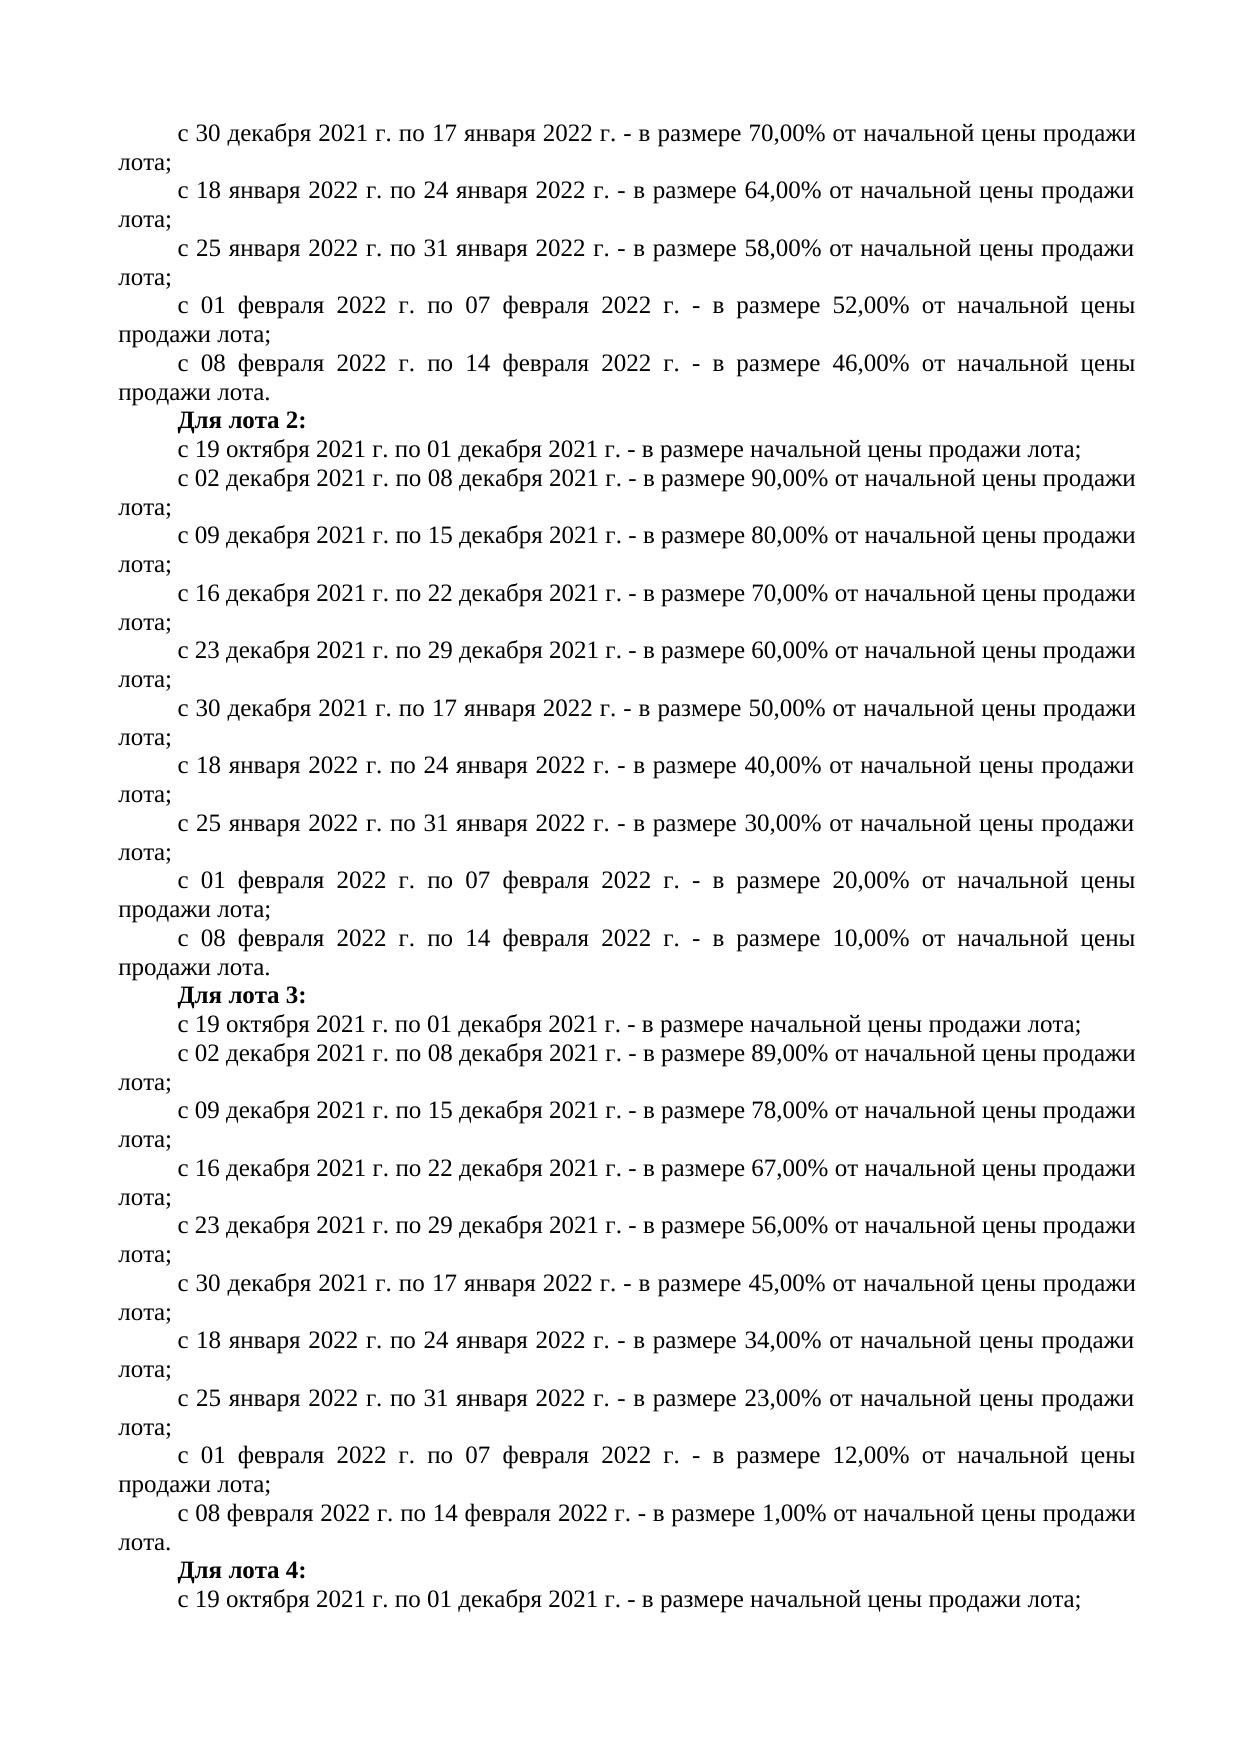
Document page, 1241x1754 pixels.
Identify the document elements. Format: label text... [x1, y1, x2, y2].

text с 16 декабря 2021 г. по 22 декабря 2021 г. - в размере 67,00% от начальной цены продажи лота; [118, 1153, 1137, 1211]
text с 19 октября 2021 г. по 01 декабря 2021 г. - в размере начальной цены продажи лота; [118, 1584, 1137, 1613]
text с 08 февраля 2022 г. по 14 февраля 2022 г. - в размере 46,00% от начальной цены продажи лота. [118, 348, 1137, 406]
text Для лота 2: [118, 406, 1137, 434]
text с 23 декабря 2021 г. по 29 декабря 2021 г. - в размере 56,00% от начальной цены продажи лота; [118, 1211, 1137, 1268]
text с 08 февраля 2022 г. по 14 февраля 2022 г. - в размере 10,00% от начальной цены продажи лота. [118, 923, 1137, 981]
text с 25 января 2022 г. по 31 января 2022 г. - в размере 23,00% от начальной цены продажи лота; [118, 1383, 1137, 1441]
text с 01 февраля 2022 г. по 07 февраля 2022 г. - в размере 20,00% от начальной цены продажи лота; [118, 866, 1137, 923]
text Для лота 3: [118, 981, 1137, 1009]
text с 16 декабря 2021 г. по 22 декабря 2021 г. - в размере 70,00% от начальной цены продажи лота; [118, 578, 1137, 636]
text с 18 января 2022 г. по 24 января 2022 г. - в размере 40,00% от начальной цены продажи лота; [118, 751, 1137, 808]
text с 30 декабря 2021 г. по 17 января 2022 г. - в размере 50,00% от начальной цены продажи лота; [118, 693, 1137, 751]
text с 01 февраля 2022 г. по 07 февраля 2022 г. - в размере 52,00% от начальной цены продажи лота; [118, 291, 1137, 348]
text с 25 января 2022 г. по 31 января 2022 г. - в размере 58,00% от начальной цены продажи лота; [118, 233, 1137, 291]
text с 09 декабря 2021 г. по 15 декабря 2021 г. - в размере 78,00% от начальной цены продажи лота; [118, 1096, 1137, 1153]
text с 01 февраля 2022 г. по 07 февраля 2022 г. - в размере 12,00% от начальной цены продажи лота; [118, 1441, 1137, 1498]
text с 19 октября 2021 г. по 01 декабря 2021 г. - в размере начальной цены продажи лота; [118, 434, 1137, 463]
text с 19 октября 2021 г. по 01 декабря 2021 г. - в размере начальной цены продажи лота; [118, 1009, 1137, 1038]
text с 18 января 2022 г. по 24 января 2022 г. - в размере 34,00% от начальной цены продажи лота; [118, 1326, 1137, 1383]
text Для лота 4: [118, 1556, 1137, 1584]
text с 02 декабря 2021 г. по 08 декабря 2021 г. - в размере 89,00% от начальной цены продажи лота; [118, 1038, 1137, 1096]
text с 30 декабря 2021 г. по 17 января 2022 г. - в размере 70,00% от начальной цены продажи лота; [118, 118, 1137, 176]
text с 25 января 2022 г. по 31 января 2022 г. - в размере 30,00% от начальной цены продажи лота; [118, 808, 1137, 866]
text с 23 декабря 2021 г. по 29 декабря 2021 г. - в размере 60,00% от начальной цены продажи лота; [118, 636, 1137, 693]
text с 09 декабря 2021 г. по 15 декабря 2021 г. - в размере 80,00% от начальной цены продажи лота; [118, 521, 1137, 578]
text с 30 декабря 2021 г. по 17 января 2022 г. - в размере 45,00% от начальной цены продажи лота; [118, 1268, 1137, 1326]
text с 08 февраля 2022 г. по 14 февраля 2022 г. - в размере 1,00% от начальной цены продажи лота. [118, 1498, 1137, 1556]
text с 18 января 2022 г. по 24 января 2022 г. - в размере 64,00% от начальной цены продажи лота; [118, 176, 1137, 233]
text с 02 декабря 2021 г. по 08 декабря 2021 г. - в размере 90,00% от начальной цены продажи лота; [118, 463, 1137, 521]
